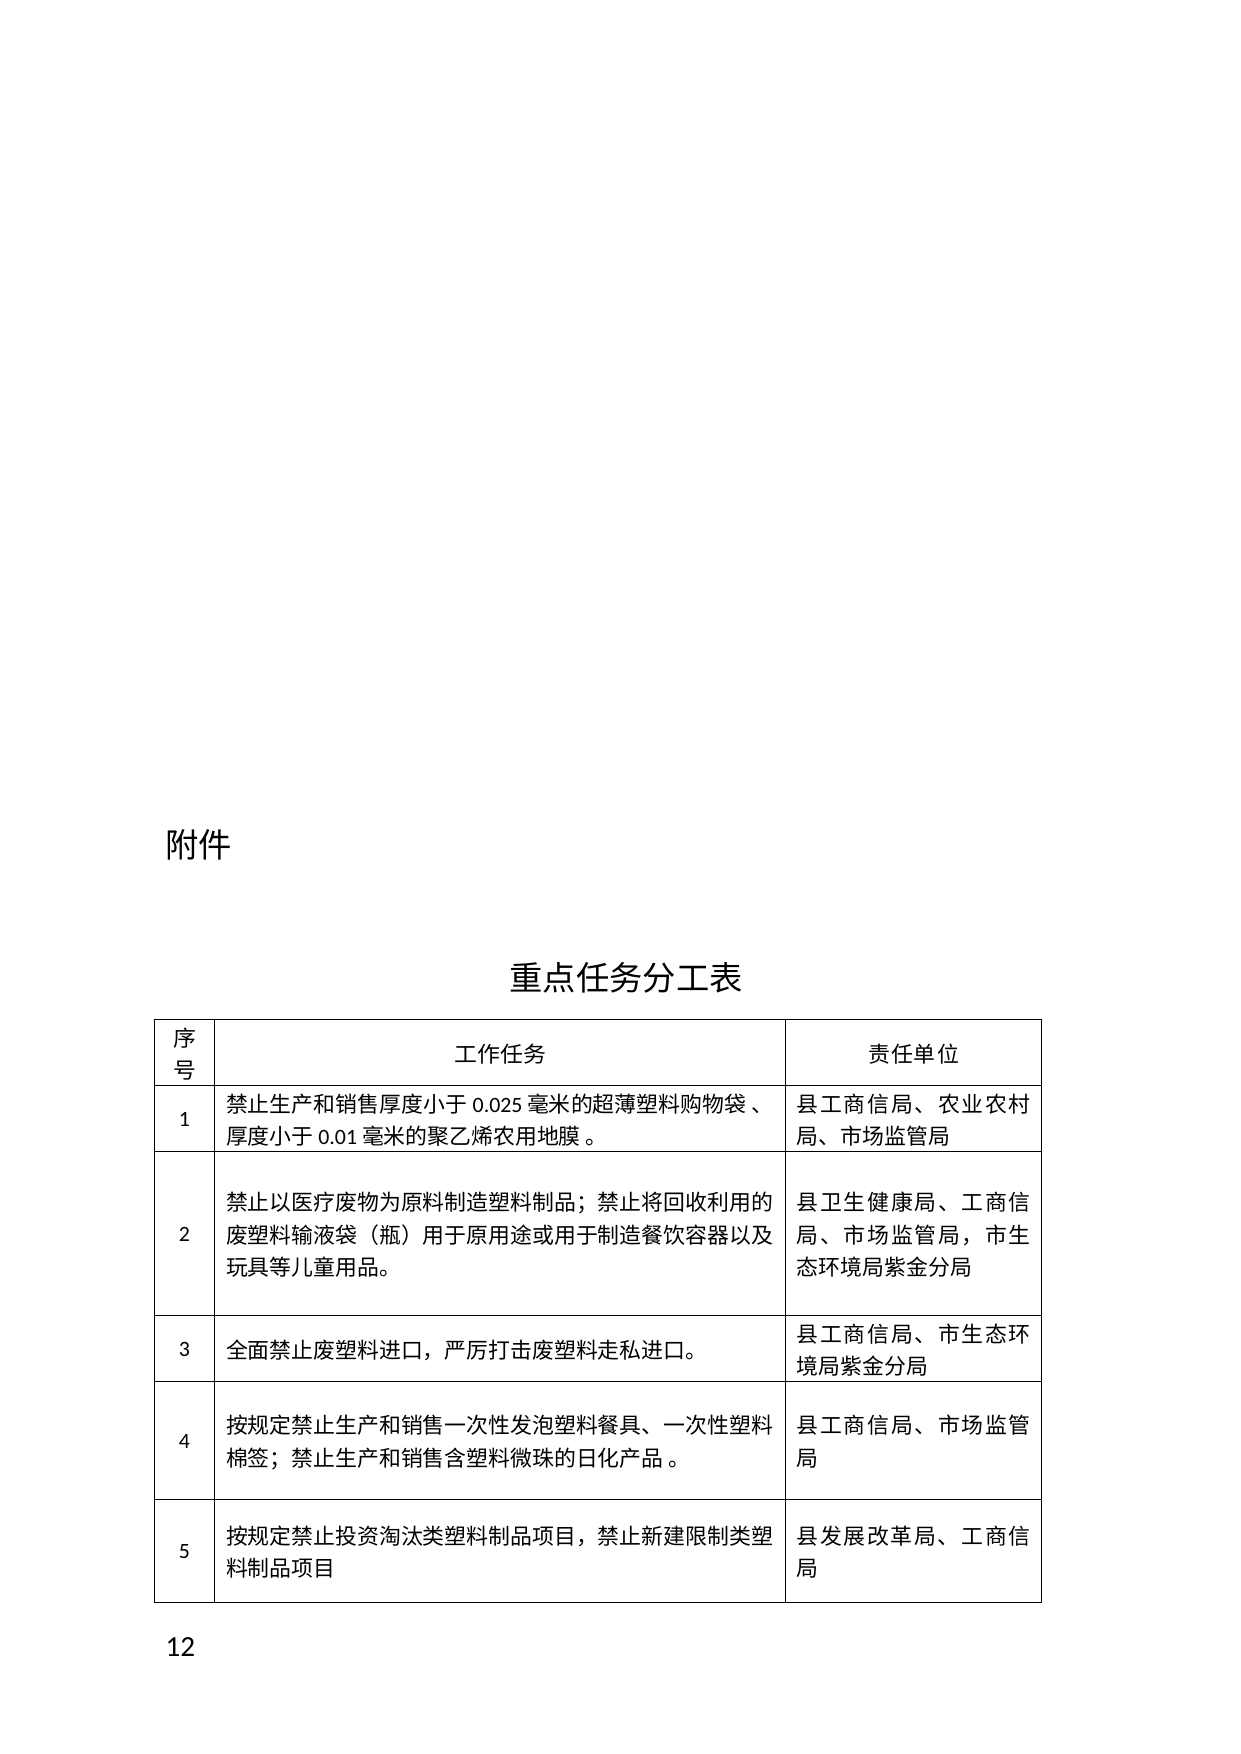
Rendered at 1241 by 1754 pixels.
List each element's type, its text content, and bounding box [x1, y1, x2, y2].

table_cell 县发展改革局、工商信局 [786, 1500, 1041, 1602]
table_cell 县工商信局、农业农村局、市场监管局 [786, 1086, 1041, 1151]
table_cell 县工商信局、市生态环境局紫金分局 [786, 1316, 1041, 1381]
table_cell 县卫生健康局、工商信局、市场监管局，市生态环境局紫金分局 [786, 1152, 1041, 1315]
table_header 责任单位 [786, 1020, 1041, 1085]
table_cell 按规定禁止投资淘汰类塑料制品项目，禁止新建限制类塑料制品项目 [215, 1500, 785, 1602]
table_cell 全面禁止废塑料进口，严厉打击废塑料走私进口。 [215, 1316, 785, 1381]
table_cell 3 [155, 1316, 214, 1381]
list 附件 [165, 810, 1087, 875]
table_header 序号 [155, 1020, 214, 1085]
table_cell 4 [155, 1382, 214, 1499]
table_cell 禁止以医疗废物为原料制造塑料制品；禁止将回收利用的废塑料输液袋（瓶）用于原用途或用于制造餐饮容器以及玩具等儿童用品。 [215, 1152, 785, 1315]
table_cell 2 [155, 1152, 214, 1315]
table_cell 1 [155, 1086, 214, 1151]
table_header 工作任务 [215, 1020, 785, 1085]
table_cell 5 [155, 1500, 214, 1602]
table_cell 县工商信局、市场监管局 [786, 1382, 1041, 1499]
table_cell 按规定禁止生产和销售一次性发泡塑料餐具、一次性塑料棉签；禁止生产和销售含塑料微珠的日化产品 。 [215, 1382, 785, 1499]
text 重点任务分工表 [165, 940, 1087, 1003]
table_cell 禁止生产和销售厚度小于0.025毫米的超薄塑料购物袋 、厚度小于 0.01 毫米的聚乙烯农用地膜 。 [215, 1086, 785, 1151]
